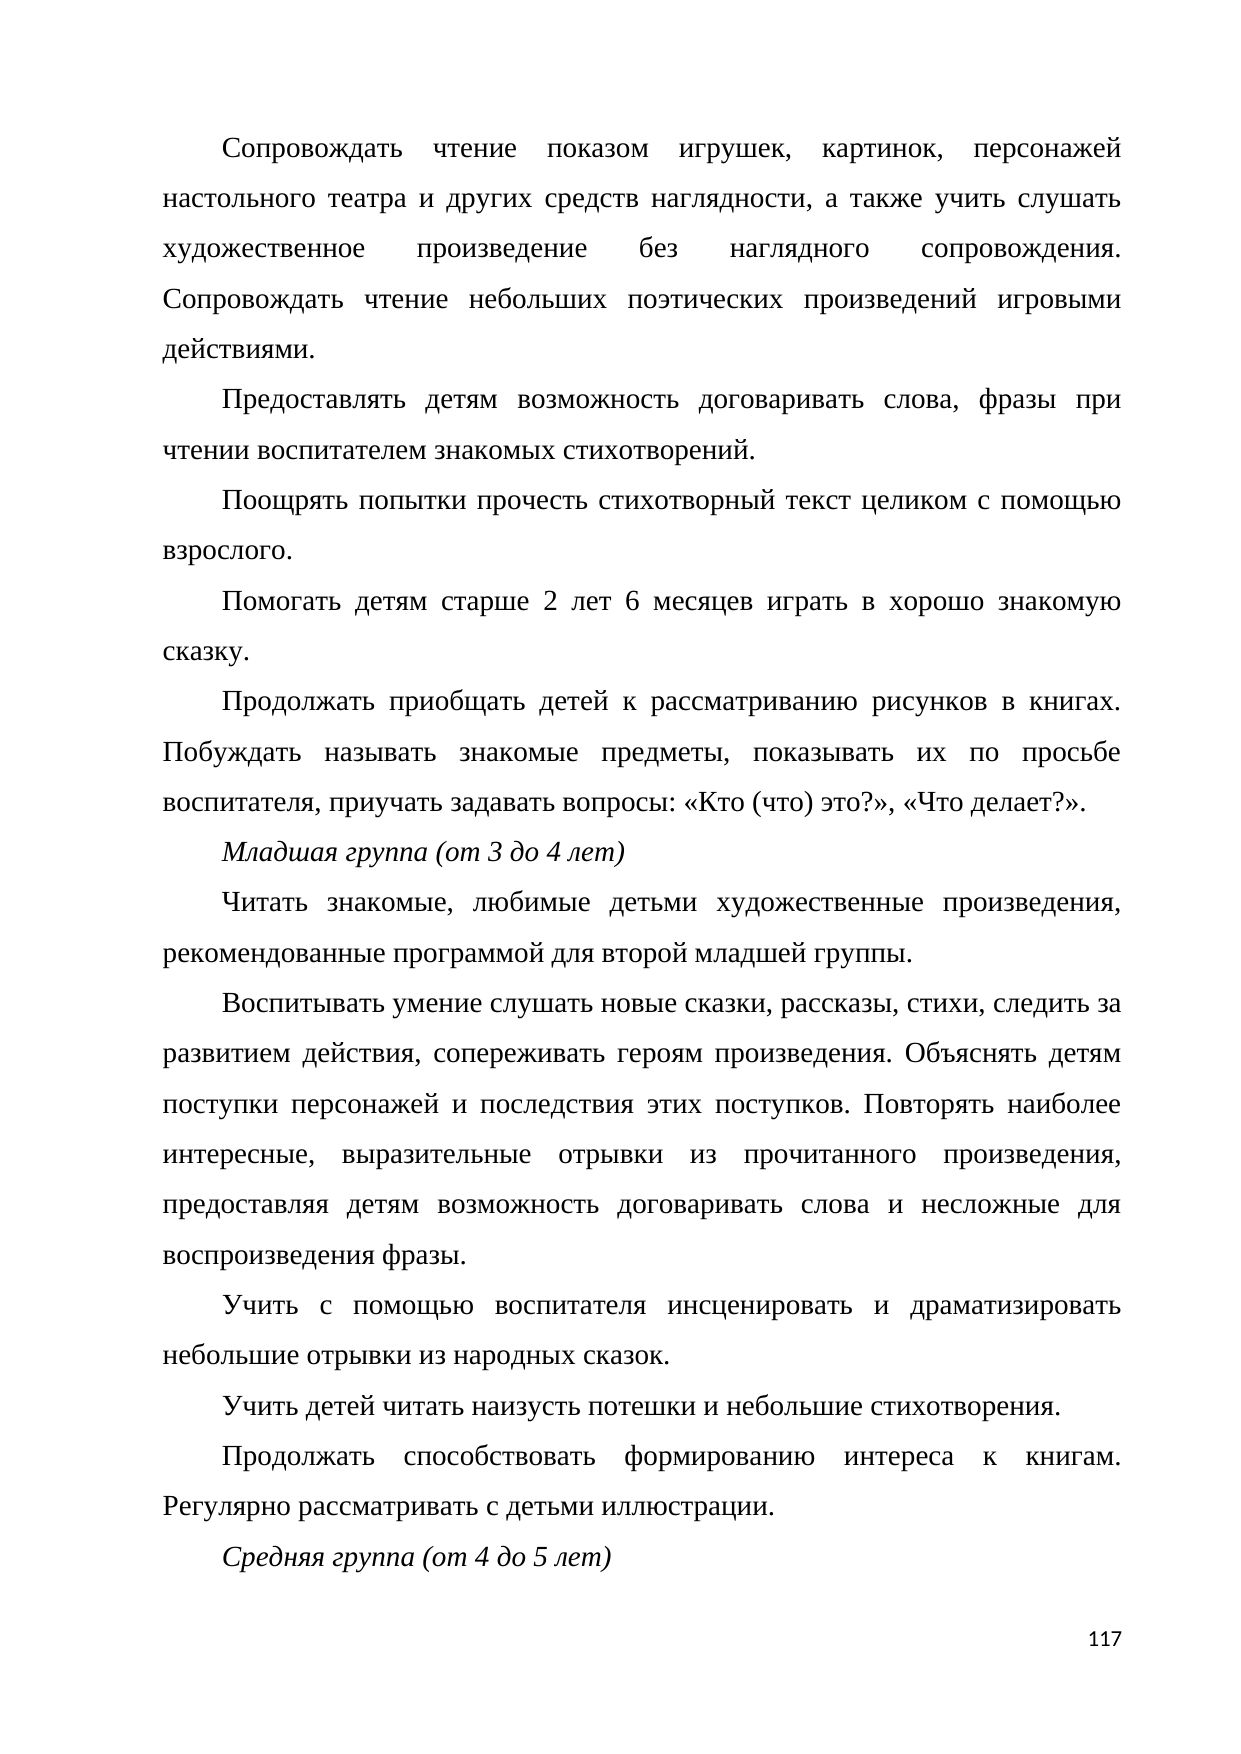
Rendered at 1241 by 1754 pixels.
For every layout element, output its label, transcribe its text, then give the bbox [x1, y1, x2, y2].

text Воспитывать умение слушать новые сказки, рассказы, стихи, следить за развитием действия, сопереживать героям произведения. Объяснять детям поступки персонажей и последствия этих поступков. Повторять наиболее интересные, выразительные отрывки из прочитанного произведения, предоставляя детям возможность договаривать слова и несложные для воспроизведения фразы. [162, 985, 1122, 1270]
text Учить с помощью воспитателя инсценировать и драматизировать небольшие отрывки из народных сказок. [162, 1287, 1122, 1371]
text Средняя группа (от 4 до 5 лет) [162, 1539, 1122, 1572]
text Продолжать способствовать формированию интереса к книгам. Регулярно рассматривать с детьми иллюстрации. [162, 1438, 1122, 1522]
text Сопровождать чтение показом игрушек, картинок, персонажей настольного театра и других средств наглядности, а также учить слушать художественное произведение без наглядного сопровождения. Сопровождать чтение небольших поэтических произведений игровыми действиями. [162, 130, 1122, 365]
text Младшая группа (от 3 до 4 лет) [162, 834, 1122, 868]
text Продолжать приобщать детей к рассматриванию рисунков в книгах. Побуждать называть знакомые предметы, показывать их по просьбе воспитателя, приучать задавать вопросы: «Кто (что) это?», «Что делает?». [162, 683, 1122, 817]
text Учить детей читать наизусть потешки и небольшие стихотворения. [162, 1388, 1122, 1421]
text Помогать детям старше 2 лет 6 месяцев играть в хорошо знакомую сказку. [162, 583, 1122, 667]
text Читать знакомые, любимые детьми художественные произведения, рекомендованные программой для второй младшей группы. [162, 884, 1122, 968]
text Поощрять попытки прочесть стихотворный текст целиком с помощью взрослого. [162, 482, 1122, 566]
text Предоставлять детям возможность договаривать слова, фразы при чтении воспитателем знакомых стихотворений. [162, 381, 1122, 465]
